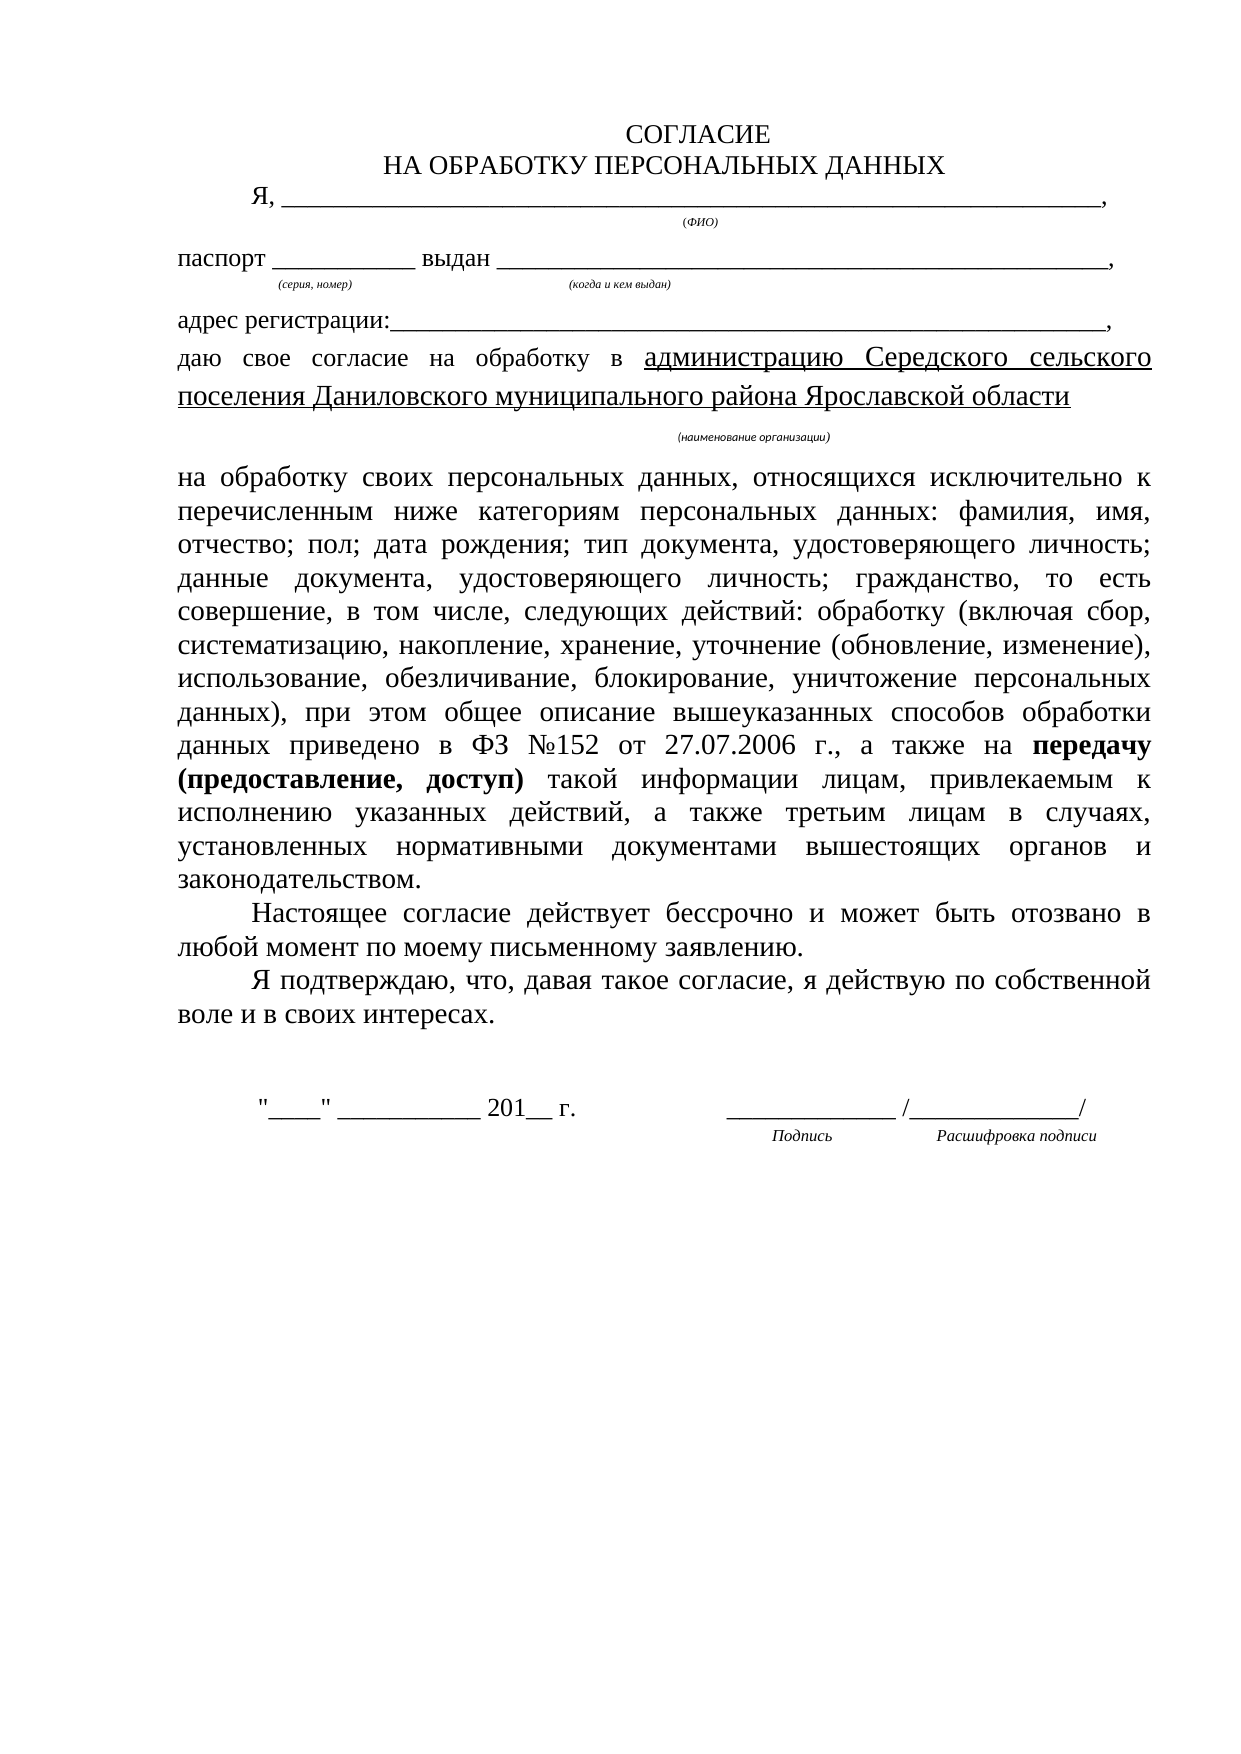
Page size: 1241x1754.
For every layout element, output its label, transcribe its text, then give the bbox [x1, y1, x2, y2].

text адрес регистрации:_______________________________________________________, [177, 304, 1152, 334]
text паспорт ___________ выдан _______________________________________________, [177, 242, 1152, 272]
text СОГЛАСИЕ НА ОБРАБОТКУ ПЕРСОНАЛЬНЫХ ДАННЫХ [177, 118, 1152, 180]
text Я подтверждаю, что, давая такое согласие, я действую по собственной воле и в своих интересах. [177, 962, 1152, 1029]
text (ФИО) [177, 215, 1152, 239]
text (серия, номер) (когда и кем выдан) [177, 277, 1152, 301]
text (наименование организации) [177, 429, 1152, 455]
text "____" ___________ 201__ г. _____________ /_____________/ [177, 1092, 1152, 1122]
text Настоящее согласие действует бессрочно и может быть отозвано в любой момент по моему письменному заявлению. [177, 895, 1152, 962]
text на обработку своих персональных данных, относящихся исключительно к перечисленным ниже категориям персональных данных: фамилия, имя, отчество; пол; дата рождения; тип документа, удостоверяющего личность; данные документа, удостоверяющего личность; гражданство, то есть совершение, в том числе, следующих действий: обработку (включая сбор, систематизацию, накопление, хранение, уточнение (обновление, изменение), использование, обезличивание, блокирование, уничтожение персональных данных), при этом общее описание вышеуказанных способов обработки данных приведено в ФЗ №152 от 27.07.2006 г., а также на передачу (предоставление, доступ) такой информации лицам, привлекаемым к исполнению указанных действий, а также третьим лицам в случаях, установленных нормативными документами вышестоящих органов и законодательством. [177, 459, 1152, 895]
text Я, _______________________________________________________________, [177, 180, 1152, 210]
text даю свое согласие на обработку в администрацию Середского сельского поселения Даниловского муниципального района Ярославской области [177, 339, 1152, 411]
text Подпись Расшифровка подписи [177, 1126, 1152, 1145]
